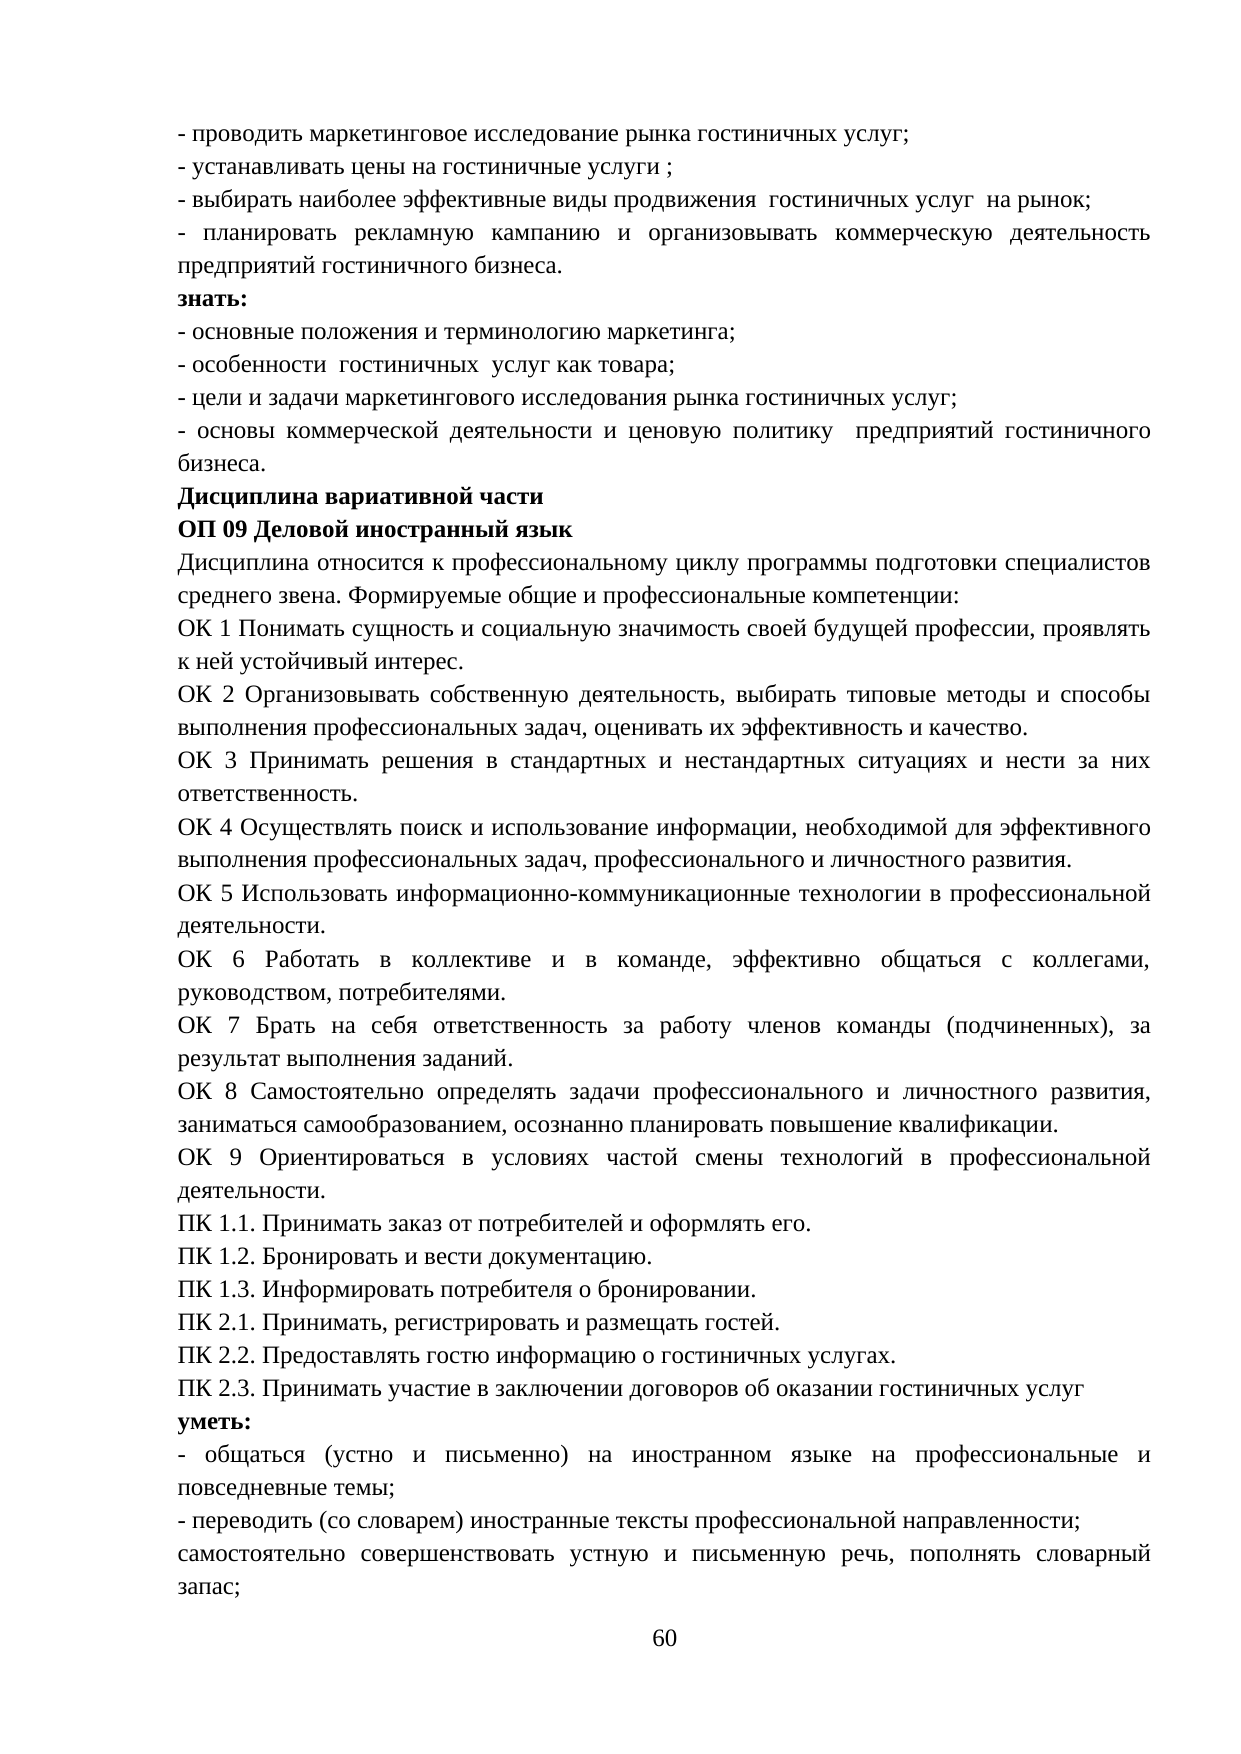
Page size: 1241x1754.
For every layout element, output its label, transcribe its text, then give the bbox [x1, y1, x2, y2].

text ОК 8 Самостоятельно определять задачи профессионального и личностного развития, заниматься самообразованием, осознанно планировать повышение квалификации. [177, 1076, 1152, 1137]
text ОК 5 Использовать информационно-коммуникационные технологии в профессиональной деятельности. [177, 878, 1152, 939]
text - устанавливать цены на гостиничные услуги ; [177, 151, 1152, 180]
text - проводить маркетинговое исследование рынка гостиничных услуг; [177, 118, 1152, 147]
text ПК 2.3. Принимать участие в заключении договоров об оказании гостиничных услуг [177, 1373, 1152, 1402]
text Дисциплина вариативной части [177, 481, 1152, 510]
text - основные положения и терминологию маркетинга; [177, 316, 1152, 345]
text ОК 7 Брать на себя ответственность за работу членов команды (подчиненных), за результат выполнения заданий. [177, 1010, 1152, 1071]
text ОК 6 Работать в коллективе и в команде, эффективно общаться с коллегами, руководством, потребителями. [177, 944, 1152, 1005]
text ПК 2.1. Принимать, регистрировать и размещать гостей. [177, 1307, 1152, 1336]
text самостоятельно совершенствовать устную и письменную речь, пополнять словарный запас; [177, 1538, 1152, 1600]
text ОК 2 Организовывать собственную деятельность, выбирать типовые методы и способы выполнения профессиональных задач, оценивать их эффективность и качество. [177, 679, 1152, 741]
text ОК 1 Понимать сущность и социальную значимость своей будущей профессии, проявлять к ней устойчивый интерес. [177, 613, 1152, 675]
text - общаться (устно и письменно) на иностранном языке на профессиональные и повседневные темы; [177, 1439, 1152, 1501]
text Дисциплина относится к профессиональному циклу программы подготовки специалистов среднего звена. Формируемые общие и профессиональные компетенции: [177, 547, 1152, 609]
text ОК 9 Ориентироваться в условиях частой смены технологий в профессиональной деятельности. [177, 1142, 1152, 1203]
text - планировать рекламную кампанию и организовывать коммерческую деятельность предприятий гостиничного бизнеса. [177, 217, 1152, 279]
text - особенности гостиничных услуг как товара; [177, 349, 1152, 378]
text - цели и задачи маркетингового исследования рынка гостиничных услуг; [177, 382, 1152, 411]
text ПК 1.3. Информировать потребителя о бронировании. [177, 1274, 1152, 1303]
text ПК 2.2. Предоставлять гостю информацию о гостиничных услугах. [177, 1340, 1152, 1369]
text ПК 1.1. Принимать заказ от потребителей и оформлять его. [177, 1208, 1152, 1237]
text ОК 3 Принимать решения в стандартных и нестандартных ситуациях и нести за них ответственность. [177, 746, 1152, 807]
text ОП 09 Деловой иностранный язык [177, 514, 1152, 543]
text ОК 4 Осуществлять поиск и использование информации, необходимой для эффективного выполнения профессиональных задач, профессионального и личностного развития. [177, 812, 1152, 873]
text знать: [177, 283, 1152, 312]
text ПК 1.2. Бронировать и вести документацию. [177, 1241, 1152, 1269]
text - основы коммерческой деятельности и ценовую политику предприятий гостиничного бизнеса. [177, 415, 1152, 477]
text уметь: [177, 1406, 1152, 1435]
text - переводить (со словарем) иностранные тексты профессиональной направленности; [177, 1505, 1152, 1534]
text - выбирать наиболее эффективные виды продвижения гостиничных услуг на рынок; [177, 184, 1152, 213]
